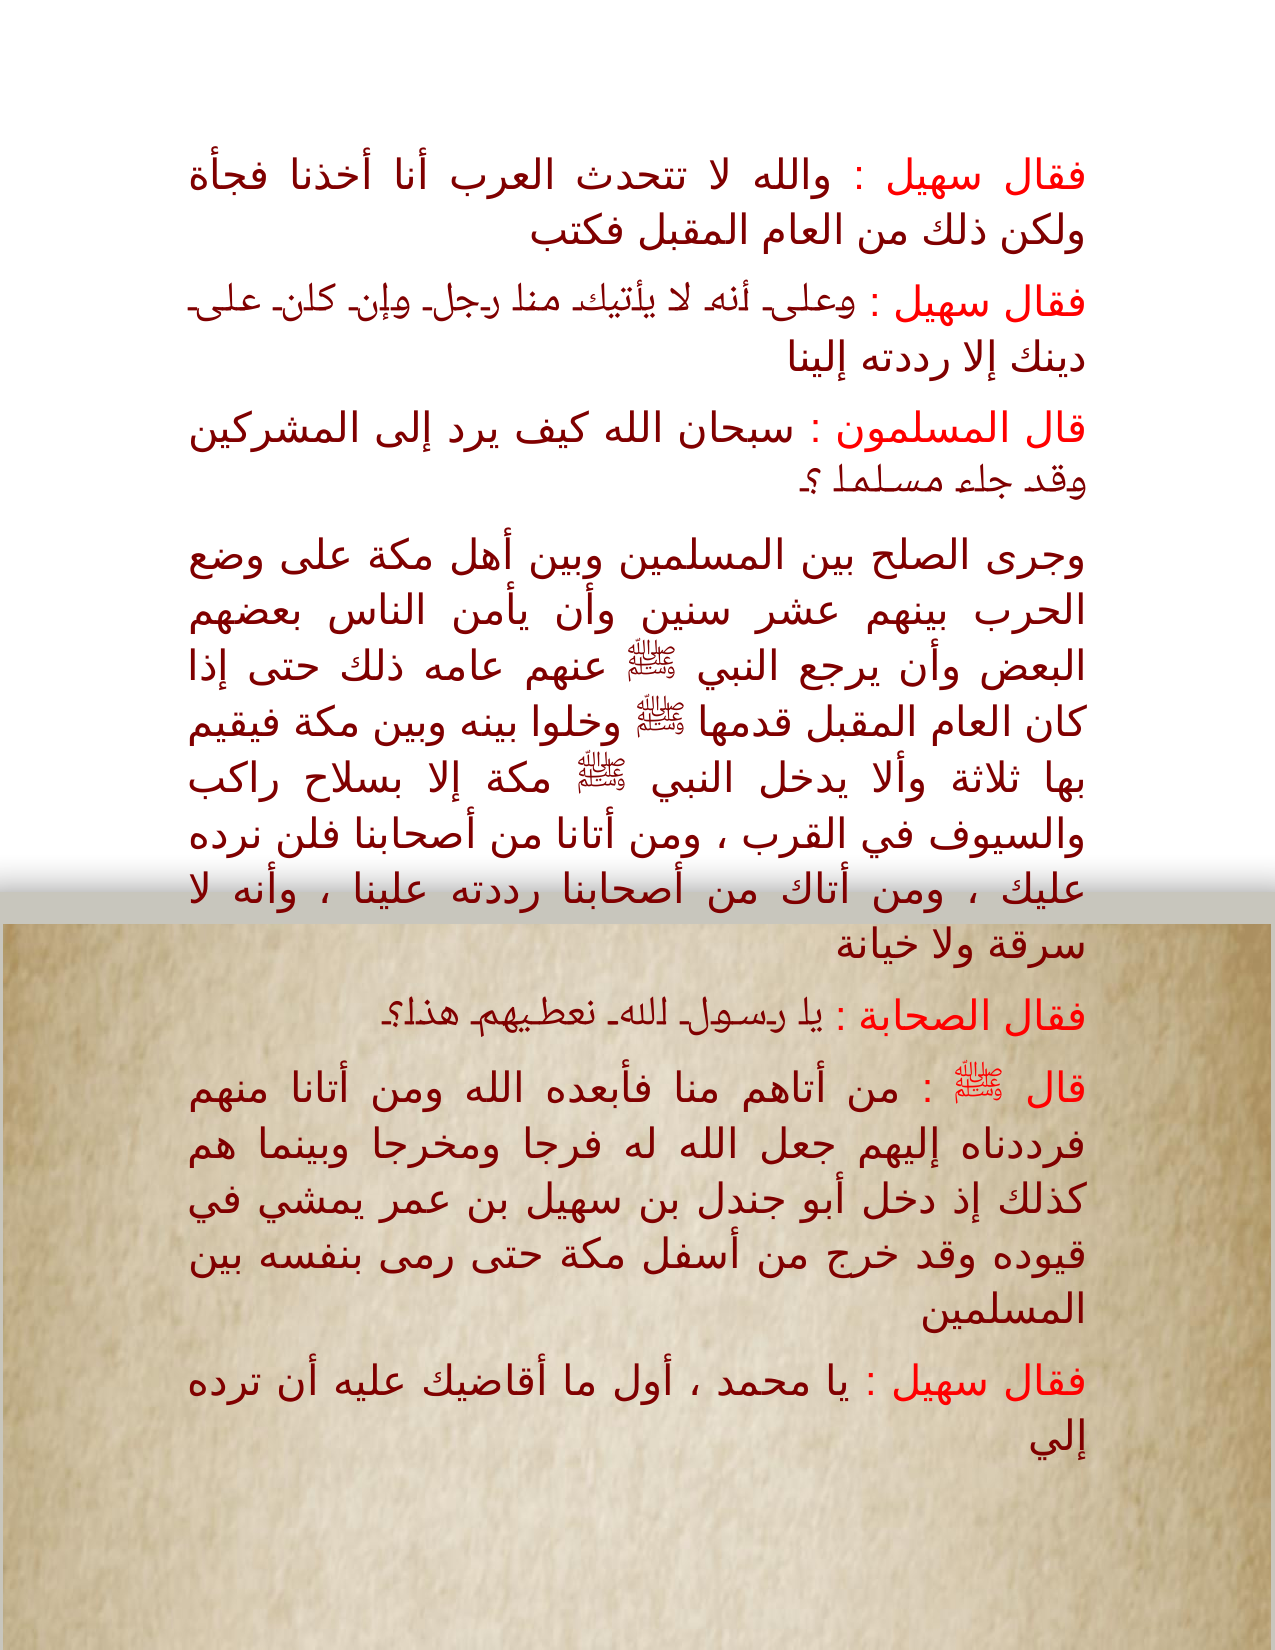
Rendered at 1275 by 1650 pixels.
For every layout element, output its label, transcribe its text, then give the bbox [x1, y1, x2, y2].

text وجرى الصلح بين المسلمين وبين أهل مكة على وضع الحرب بينهم عشر سنين وأن يأمن الناس بعضهم البعض وأن يرجع النبي ﷺ عنهم عامه ذلك حتى إذا كان العام المقبل قدمها ﷺ وخلوا بينه وبين مكة فيقيم بها ثلاثة وألا يدخل النبي ﷺ مكة إلا بسلاح راكب والسيوف في القرب ، ومن أتانا من أصحابنا فلن نرده عليك ، ومن أتاك من أصحابنا رددته علينا ، وأنه لا سرقة ولا خيانة [187, 531, 1087, 967]
text فقال سهيل : والله لا تتحدث العرب أنا أخذنا فجأة ولكن ذلك من العام المقبل فكتب [187, 150, 1087, 253]
text فقال سهيل : يا محمد ، أول ما أقاضيك عليه أن ترده إلي [187, 1356, 1087, 1459]
text فقال الصحابة : يا رسول الله نعطيهم هذا؟ [187, 991, 1087, 1039]
picture [3, 924, 1271, 1650]
text فقال سهيل : وعلى أنه لا يأتيك منا رجل وإن كان على دينك إلا رددته إلينا [187, 277, 1087, 380]
text قال ﷺ : من أتاهم منا فأبعده الله ومن أتانا منهم فرددناه إليهم جعل الله له فرجا ومخرجا وبينما هم كذلك إذ دخل أبو جندل بن سهيل بن عمر يمشي في قيوده وقد خرج من أسفل مكة حتى رمى بنفسه بين المسلمين [187, 1063, 1087, 1332]
text قال المسلمون : سبحان الله كيف يرد إلى المشركين وقد جاء مسلما ؟ [187, 404, 1087, 507]
